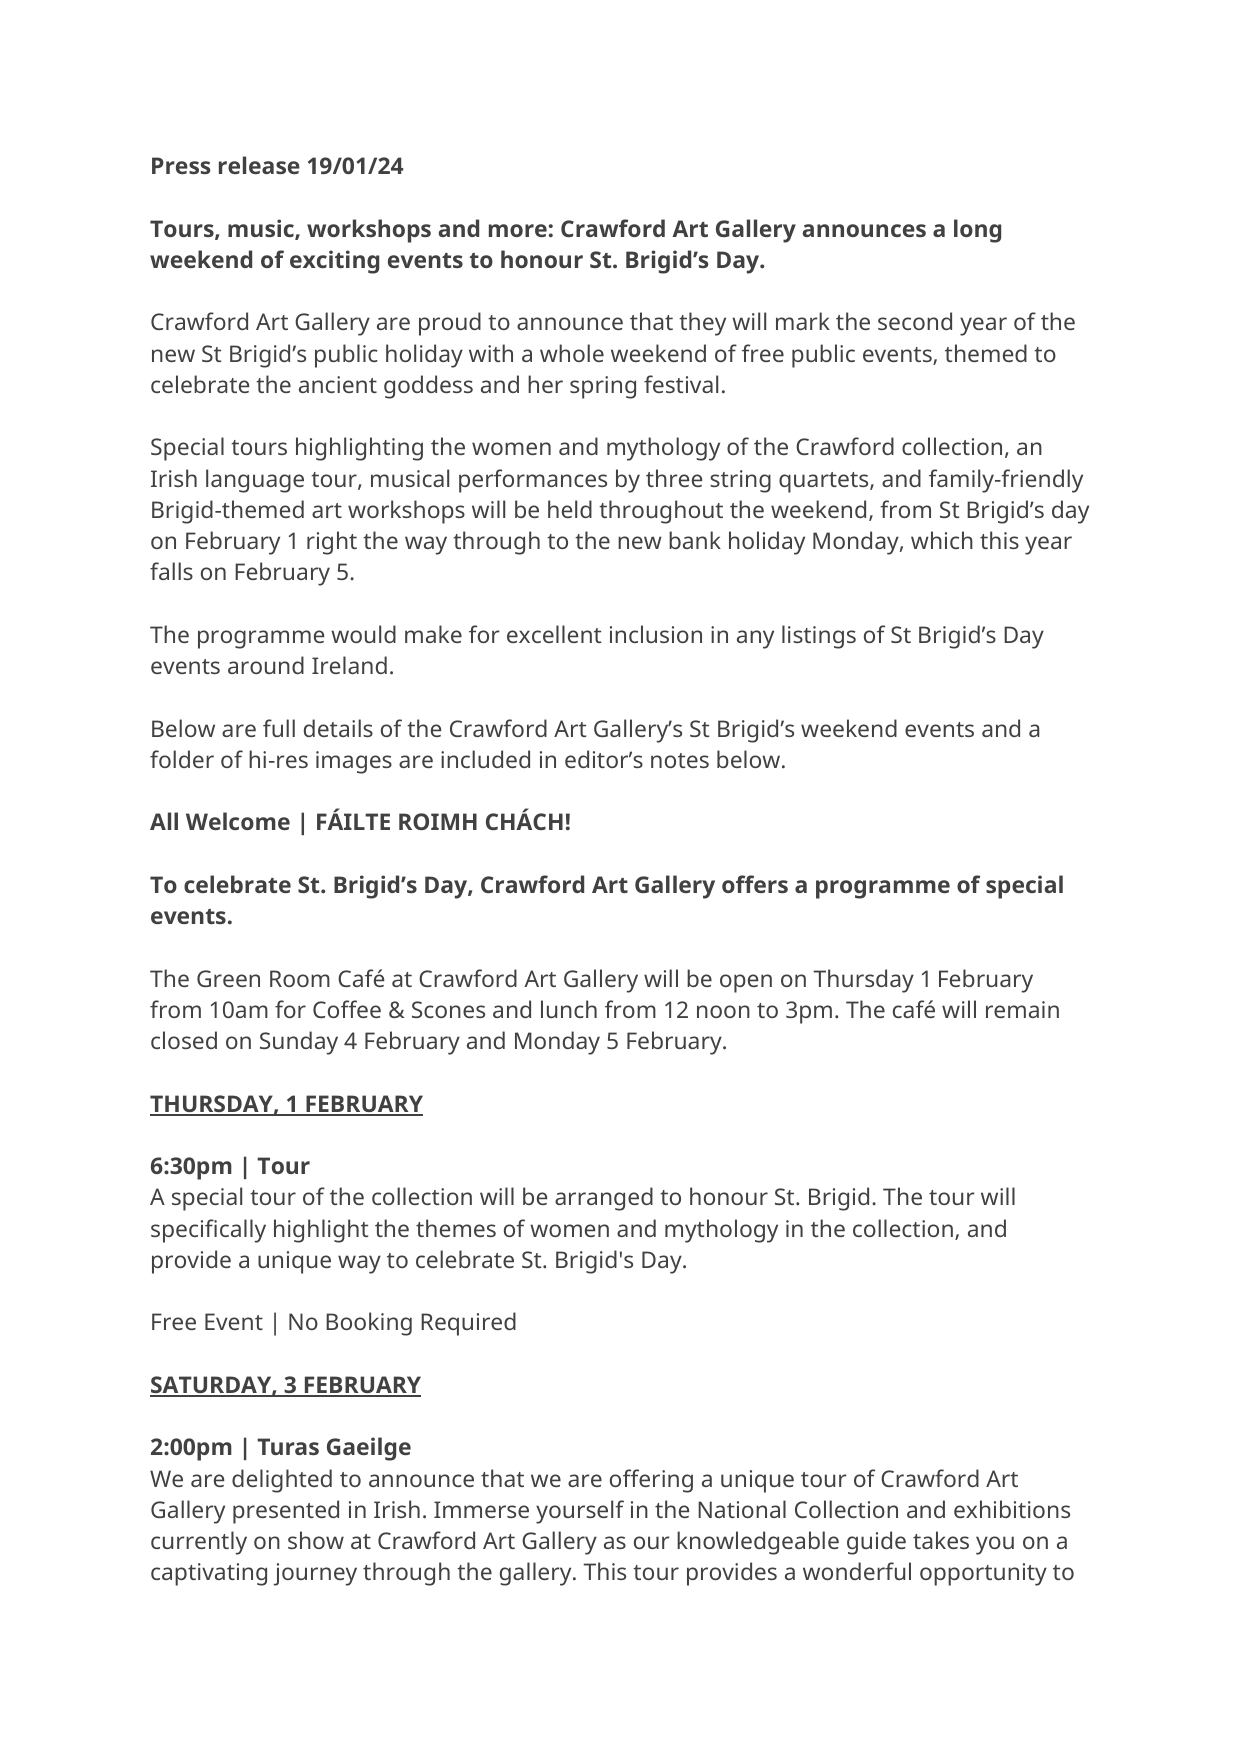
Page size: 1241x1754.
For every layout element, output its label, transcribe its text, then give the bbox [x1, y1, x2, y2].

text 6:30pm | Tour A special tour of the collection will be arranged to honour St. Brigid. The tour will specifically highlight the themes of women and mythology in the collection, and provide a unique way to celebrate St. Brigid's Day. [150, 1150, 1090, 1275]
text THURSDAY, 1 FEBRUARY [150, 1087, 1090, 1119]
text Special tours highlighting the women and mythology of the Crawford collection, an Irish language tour, musical performances by three string quartets, and family-friendly Brigid-themed art workshops will be held throughout the weekend, from St Brigid’s day on February 1 right the way through to the new bank holiday Monday, which this year falls on February 5. [150, 431, 1090, 587]
text Free Event | No Booking Required [150, 1275, 1090, 1337]
text Tours, music, workshops and more: Crawford Art Gallery announces a long weekend of exciting events to honour St. Brigid’s Day. [150, 212, 1090, 275]
text The Green Room Café at Crawford Art Gallery will be open on Thursday 1 February from 10am for Coffee & Scones and lunch from 12 noon to 3pm. The café will remain closed on Sunday 4 February and Monday 5 February. [150, 962, 1090, 1056]
text SATURDAY, 3 FEBRUARY [150, 1369, 1090, 1400]
text To celebrate St. Brigid’s Day, Crawford Art Gallery offers a programme of special events. [150, 837, 1090, 931]
text 2:00pm | Turas Gaeilge [150, 1431, 1090, 1462]
text Crawford Art Gallery are proud to announce that they will mark the second year of the new St Brigid’s public holiday with a whole weekend of free public events, themed to celebrate the ancient goddess and her spring festival. [150, 306, 1090, 400]
text Below are full details of the Crawford Art Gallery’s St Brigid’s weekend events and a folder of hi-res images are included in editor’s notes below. [150, 712, 1090, 775]
text Press release 19/01/24 [150, 150, 1090, 181]
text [150, 1462, 1090, 1587]
text All Welcome | FÁILTE ROIMH CHÁCH! [150, 806, 1090, 837]
text The programme would make for excellent inclusion in any listings of St Brigid’s Day events around Ireland. [150, 619, 1090, 681]
